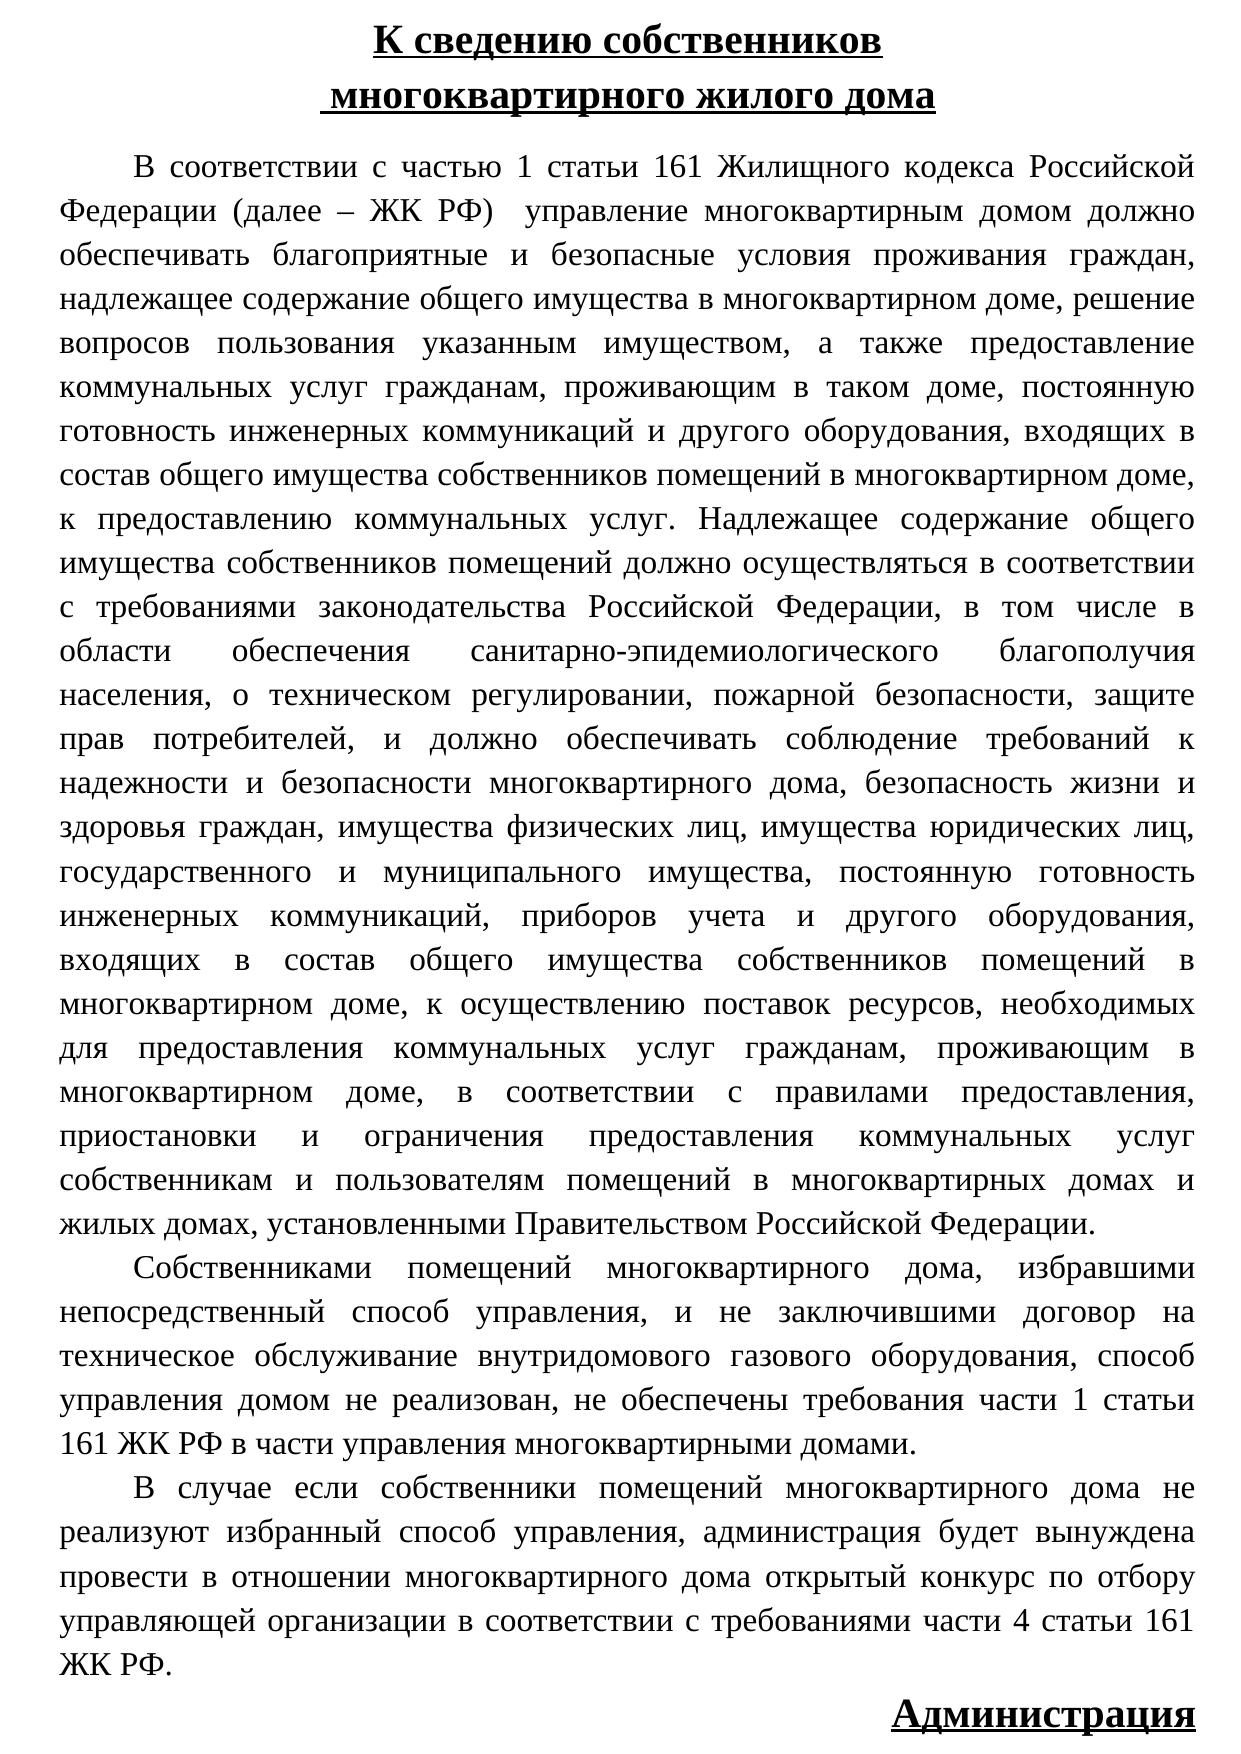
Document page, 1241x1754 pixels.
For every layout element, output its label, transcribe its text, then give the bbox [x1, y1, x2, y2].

text В случае если собственники помещений многоквартирного дома не реализуют избранный способ управления, администрация будет вынуждена провести в отношении многоквартирного дома открытый конкурс по отбору управляющей организации в соответствии с требованиями части 4 статьи 161 ЖК РФ. [59, 1468, 1196, 1682]
text К сведению собственников [59, 15, 1196, 63]
text В соответствии с частью 1 статьи 161 Жилищного кодекса Российской Федерации (далее – ЖК РФ) управление многоквартирным домом должно обеспечивать благоприятные и безопасные условия проживания граждан, надлежащее содержание общего имущества в многоквартирном доме, решение вопросов пользования указанным имуществом, а также предоставление коммунальных услуг гражданам, проживающим в таком доме, постоянную готовность инженерных коммуникаций и другого оборудования, входящих в состав общего имущества собственников помещений в многоквартирном доме, к предоставлению коммунальных услуг. Надлежащее содержание общего имущества собственников помещений должно осуществляться в соответствии с требованиями законодательства Российской Федерации, в том числе в области обеспечения санитарно-эпидемиологического благополучия населения, о техническом регулировании, пожарной безопасности, защите прав потребителей, и должно обеспечивать соблюдение требований к надежности и безопасности многоквартирного дома, безопасность жизни и здоровья граждан, имущества физических лиц, имущества юридических лиц, государственного и муниципального имущества, постоянную готовность инженерных коммуникаций, приборов учета и другого оборудования, входящих в состав общего имущества собственников помещений в многоквартирном доме, к осуществлению поставок ресурсов, необходимых для предоставления коммунальных услуг гражданам, проживающим в многоквартирном доме, в соответствии с правилами предоставления, приостановки и ограничения предоставления коммунальных услуг собственникам и пользователям помещений в многоквартирных домах и жилых домах, установленными Правительством Российской Федерации. [59, 146, 1196, 1242]
text Собственниками помещений многоквартирного дома, избравшими непосредственный способ управления, и не заключившими договор на техническое обслуживание внутридомового газового оборудования, способ управления домом не реализован, не обеспечены требования части 1 статьи 161 ЖК РФ в части управления многоквартирными домами. [59, 1247, 1196, 1462]
text Администрация [59, 1688, 1196, 1736]
text многоквартирного жилого дома [59, 70, 1196, 118]
